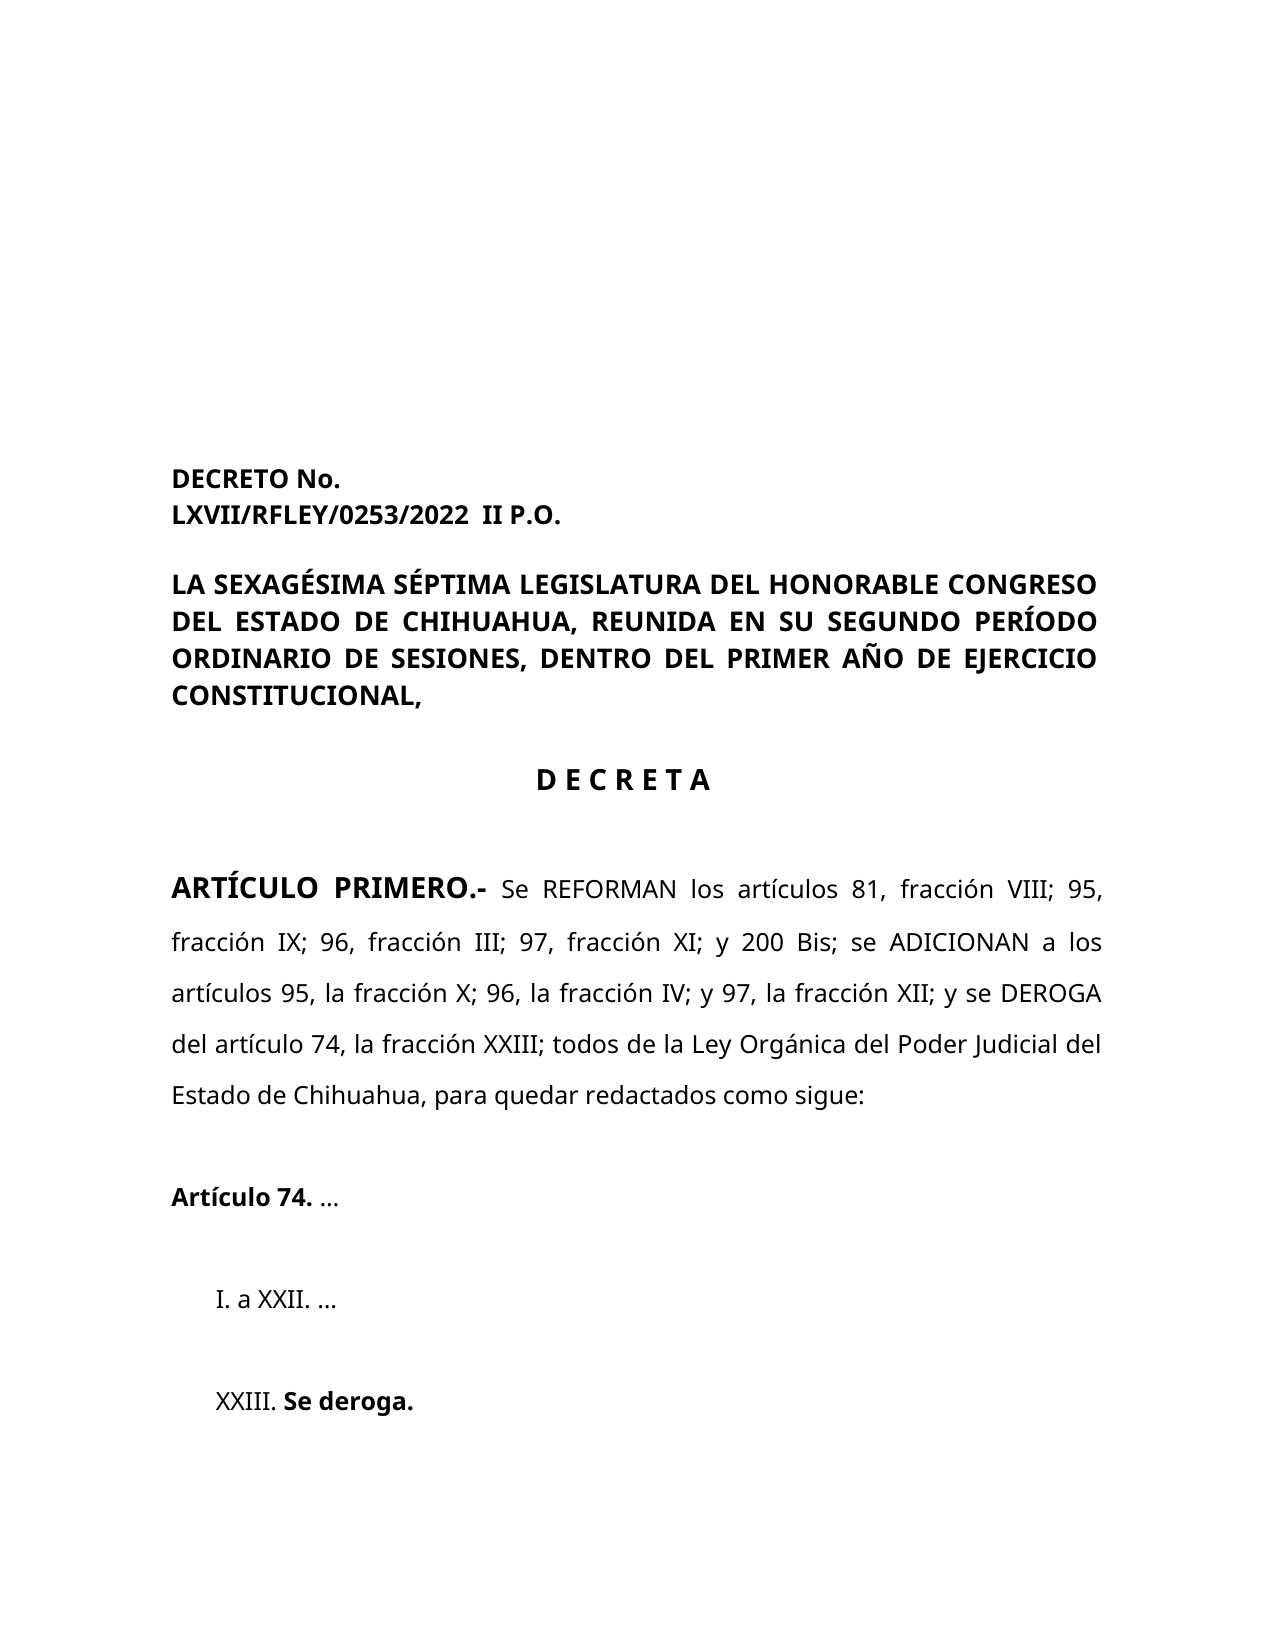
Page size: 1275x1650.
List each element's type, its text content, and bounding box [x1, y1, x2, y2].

text LA SEXAGÉSIMA SÉPTIMA LEGISLATURA DEL HONORABLE CONGRESO DEL ESTADO DE CHIHUAHUA, REUNIDA EN SU SEGUNDO PERÍODO ORDINARIO DE SESIONES, DENTRO DEL PRIMER AÑO DE EJERCICIO CONSTITUCIONAL, [171, 566, 1099, 713]
text ARTÍCULO PRIMERO.- Se REFORMAN los artículos 81, fracción VIII; 95, fracción IX; 96, fracción III; 97, fracción XI; y 200 Bis; se ADICIONAN a los artículos 95, la fracción X; 96, la fracción IV; y 97, la fracción XII; y se DEROGA del artículo 74, la fracción XXIII; todos de la Ley Orgánica del Poder Judicial del Estado de Chihuahua, para quedar redactados como sigue: [171, 867, 1104, 1111]
text D E C R E T A [171, 759, 1074, 798]
text XXIII. Se deroga. [216, 1383, 1069, 1418]
text Artículo 74. … [171, 1179, 1069, 1213]
text DECRETO No. [171, 461, 1074, 496]
text LXVII/RFLEY/0253/2022 II P.O. [171, 496, 1074, 532]
text I. a XXII. … [216, 1281, 1069, 1316]
